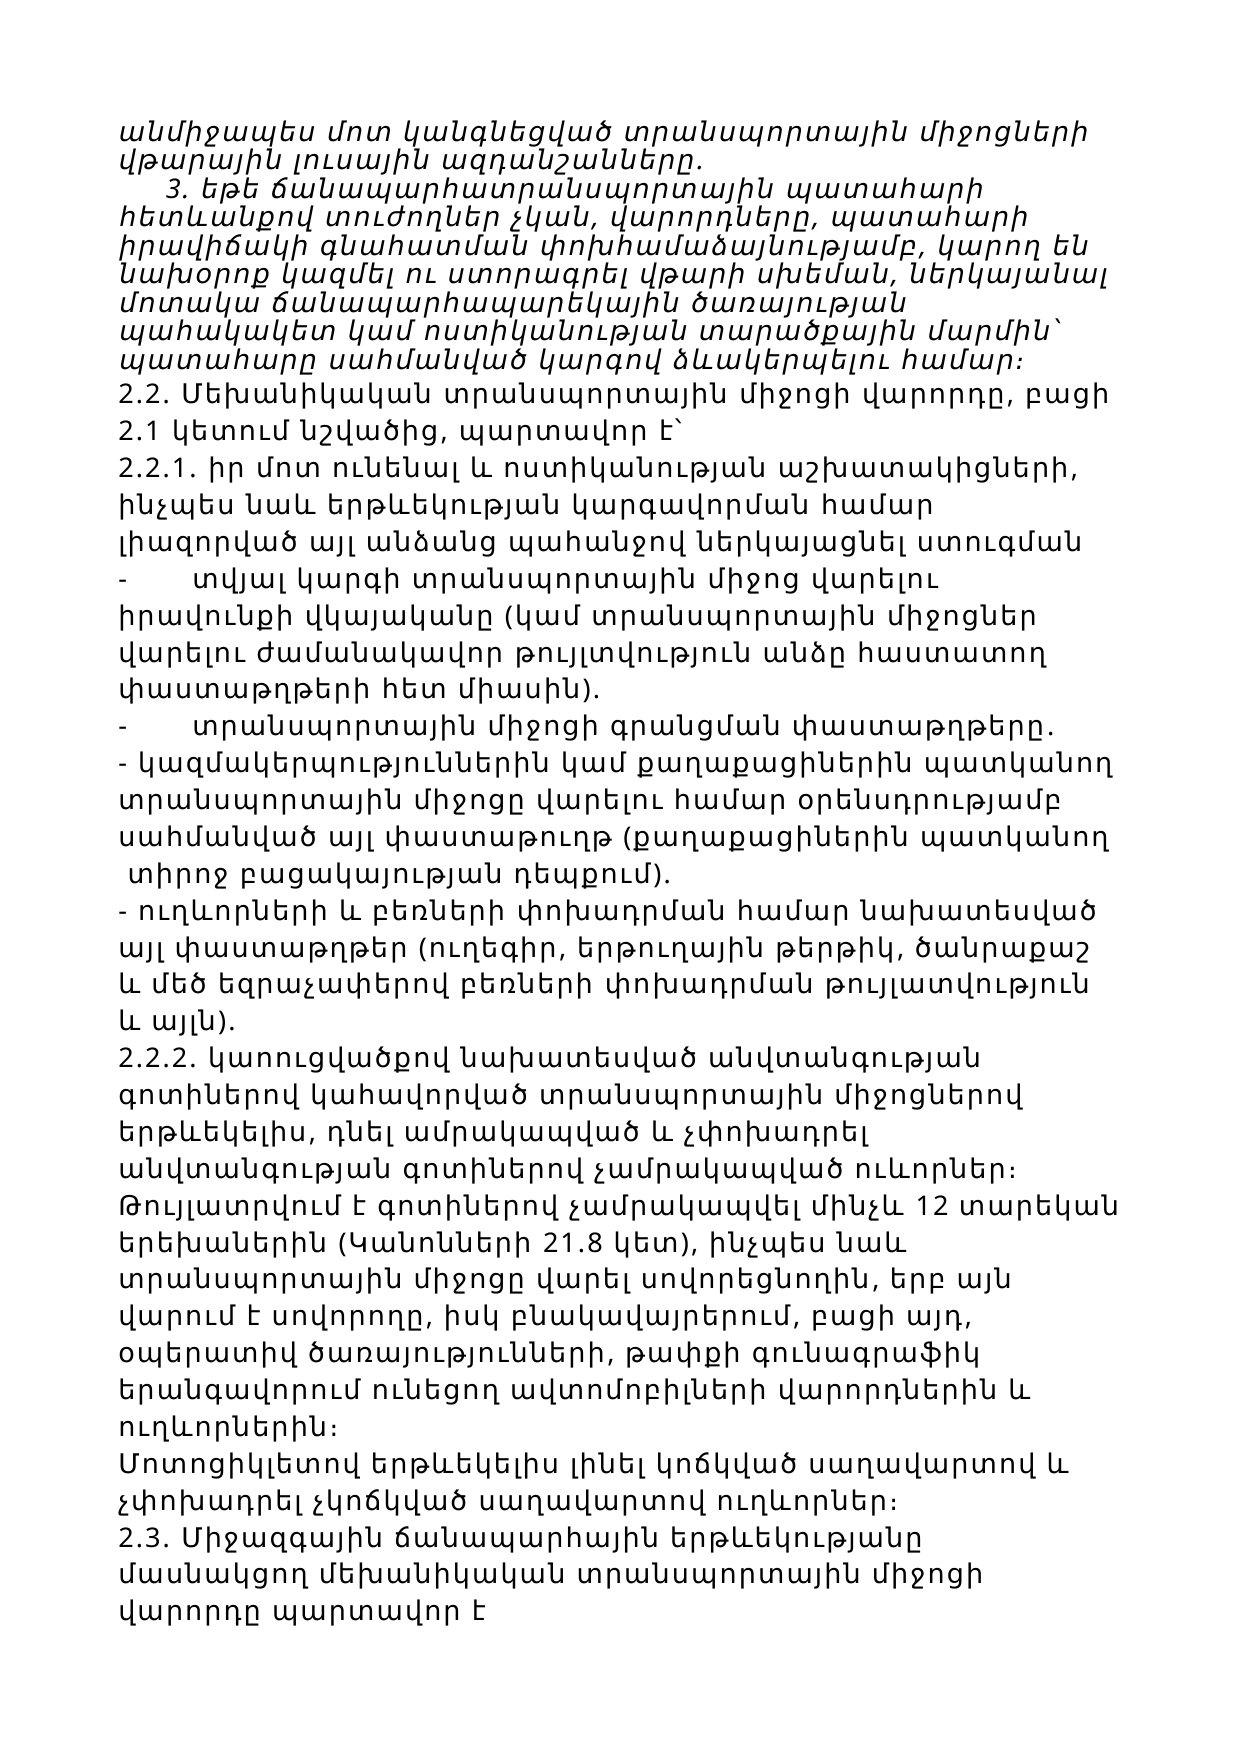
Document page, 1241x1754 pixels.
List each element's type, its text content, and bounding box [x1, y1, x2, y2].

text 3. եթե ճանապարհատրանսպորտային պատահարի հետևանքով տուժողներ չկան, վարորդները, պատահարի իրավիճակի գնահատման փոխհամաձայնությամբ, կարող են նախօրոք կազմել ու ստորագրել վթարի սխեման, ներկայանալ մոտակա ճանապարհապարեկային ծառայության պահակակետ կամ ոստիկանության տարածքային մարմին՝ պատահարը սահմանված կարգով ձևակերպելու համար։ [119, 175, 1122, 375]
list տրանսպորտային միջոցի գրանցման փաստաթղթերը. [118, 707, 1122, 744]
list տվյալ կարգի տրանսպորտային միջոց վարելու իրավունքի վկայականը (կամ տրանսպորտային միջոցներ վարելու ժամանակավոր թույլտվություն անձը հաստատող փաստաթղթերի հետ միասին). [118, 559, 1122, 707]
text Մոտոցիկլետով երթևեկելիս լինել կոճկված սաղավարտով և չփոխադրել չկոճկված սաղավարտով ուղևորներ։ [118, 1444, 1122, 1518]
text 2.2.2. կաոուցվածքով նախատեսված անվտանգության գոտիներով կահավորված տրանսպորտային միջոցներով երթևեկելիս, դնել ամրակապված և չփոխադրել անվտանգության գոտիներով չամրակապված ուևորներ։ Թույլատրվում է գոտիներով չամրակապվել մինչև 12 տարեկան երեխաներին (Կանոնների 21.8 կետ), ինչպես նաև տրանսպորտային միջոցը վարել սովորեցնողին, երբ այն վարում է սովորողը, իսկ բնակավայրերում, բացի այդ, օպերատիվ ծառայությունների, թափքի գունագրաֆիկ երանգավորում ունեցող ավտոմոբիլների վարորդներին և ուղևորներին։ [118, 1039, 1122, 1444]
text 2.2.1. իր մոտ ունենալ և ոստիկանության աշխատակիցների, ինչպես նաև երթևեկության կարգավորման համար լիազորված այլ անձանց պահանջով ներկայացնել ստուգման [118, 449, 1122, 559]
text 2.2. Մեխանիկական տրանսպորտային միջոցի վարորդը, բացի 2.1 կետում նշվածից, պարտավոր է՝ [118, 375, 1122, 449]
text 2.3. Միջազգային ճանապարհային երթևեկությանը մասնակցող մեխանիկական տրանսպորտային միջոցի վարորդը պարտավոր է [118, 1518, 1122, 1629]
text - կազմակերպություններին կամ քաղաքացիներին պատկանող տրանսպորտային միջոցը վարելու համար օրենսդրությամբ սահմանված այլ փաստաթուղթ (քաղաքացիներին պատկանող տիրոջ բացակայության դեպքում). [118, 744, 1122, 891]
text - ուղևորների և բեռների փոխադրման համար նախատեսված այլ փաստաթղթեր (ուղեգիր, երթուղային թերթիկ, ծանրաքաշ և մեծ եզրաչափերով բեռների փոխադրման թույլատվություն և այլն). [118, 891, 1122, 1039]
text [119, 118, 1122, 175]
